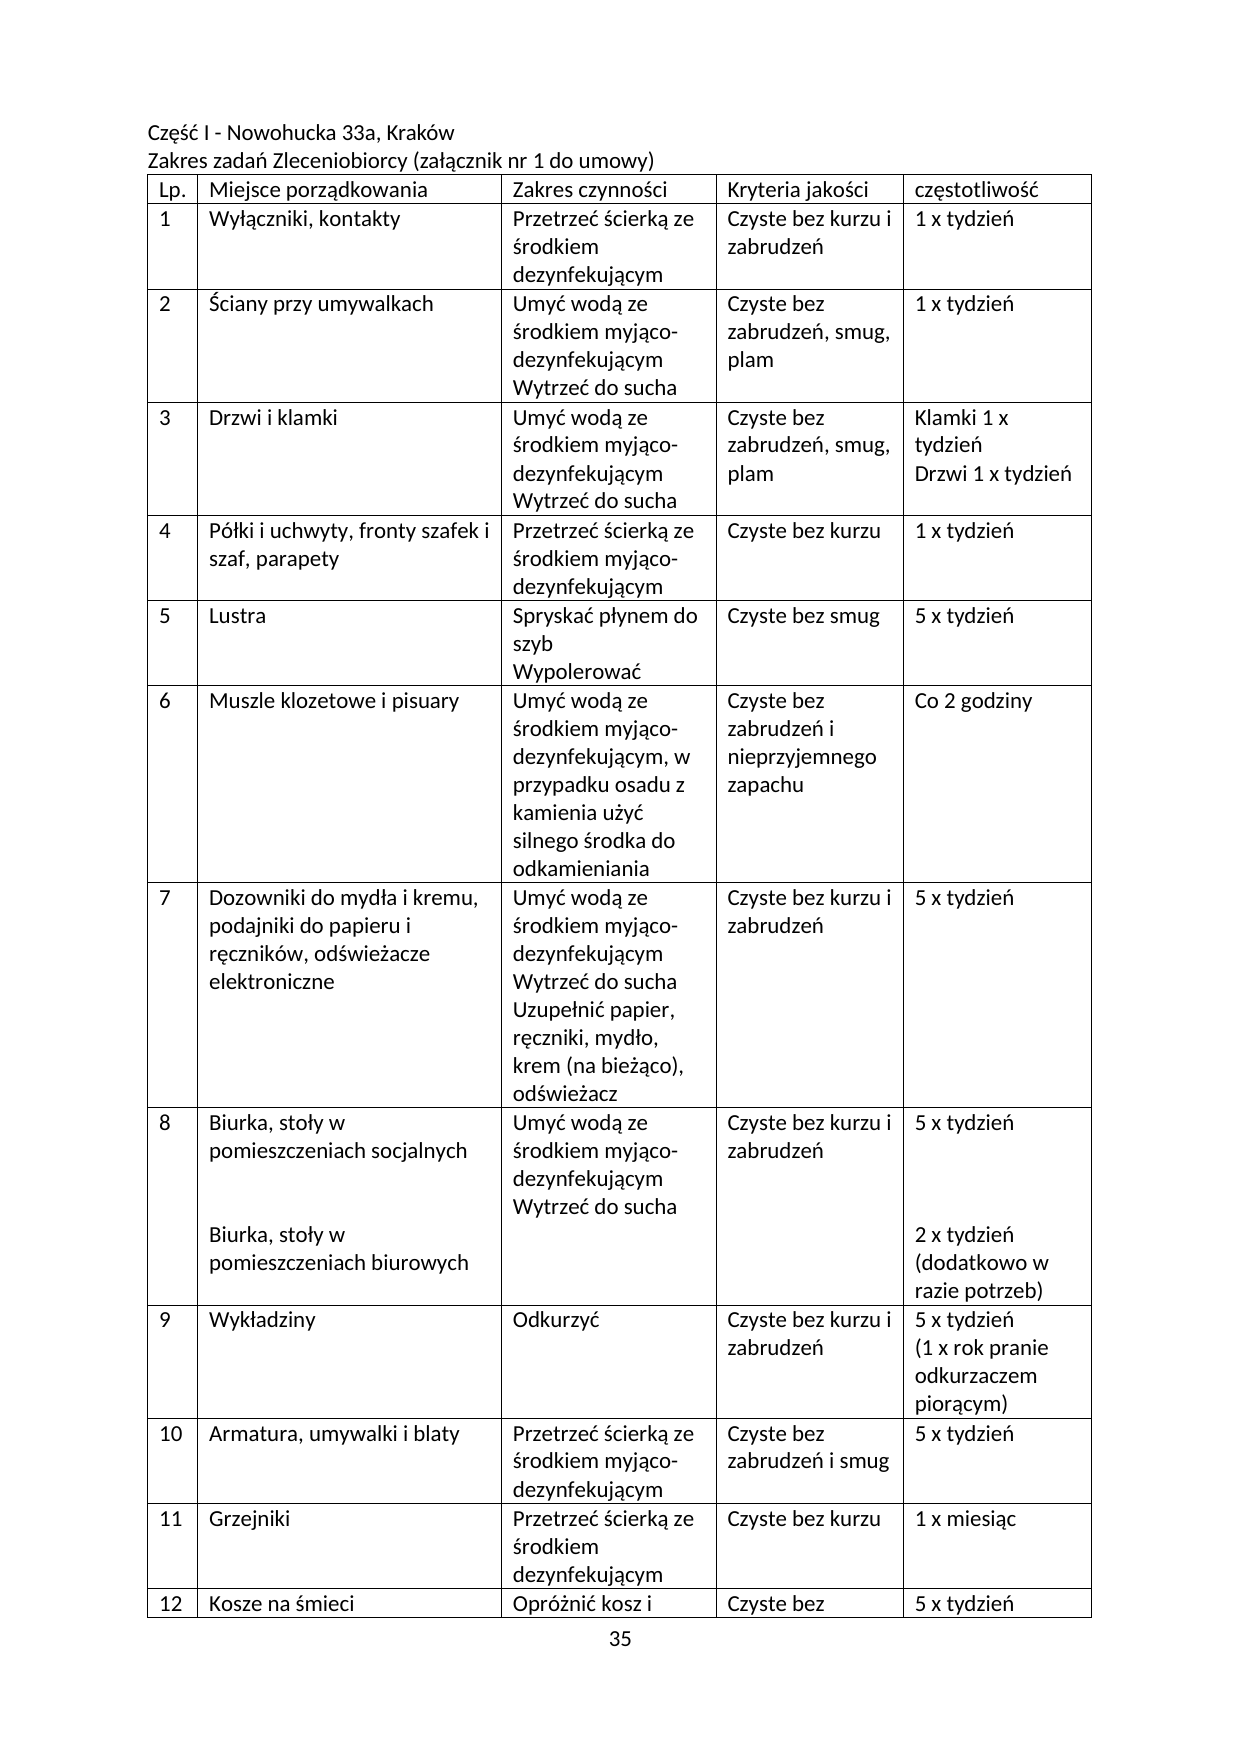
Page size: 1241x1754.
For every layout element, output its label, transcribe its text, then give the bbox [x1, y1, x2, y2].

table_cell Spryskać płynem do szyb Wypolerować [502, 601, 716, 685]
table_header Lp. [148, 175, 197, 203]
table_cell 5 x tydzień 2 x tydzień (dodatkowo w razie potrzeb) [904, 1108, 1091, 1304]
table_cell Klamki 1 x tydzień Drzwi 1 x tydzień [904, 403, 1091, 515]
table_cell Czyste bez zabrudzeń, smug, plam [717, 290, 903, 402]
table_header Miejsce porządkowania [198, 175, 501, 203]
table_cell Umyć wodą ze środkiem myjąco-dezynfekującym Wytrzeć do sucha [502, 1108, 716, 1304]
text Zakres zadań Zleceniobiorcy (załącznik nr 1 do umowy) [148, 146, 1093, 174]
table_cell Czyste bez kurzu i zabrudzeń [717, 204, 903, 288]
text Część I - Nowohucka 33a, Kraków [148, 118, 1093, 146]
table_cell 11 [148, 1504, 197, 1588]
table_cell Dozowniki do mydła i kremu, podajniki do papieru i ręczników, odświeżacze elektroniczne [198, 883, 501, 1107]
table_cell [717, 1589, 903, 1617]
table_cell 5 x tydzień [904, 1419, 1091, 1503]
table_cell Wykładziny [198, 1306, 501, 1418]
table_cell Umyć wodą ze środkiem myjąco-dezynfekującym, w przypadku osadu z kamienia użyć silnego środka do odkamieniania [502, 686, 716, 882]
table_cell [502, 1589, 716, 1617]
table_header Kryteria jakości [717, 175, 903, 203]
table_cell 5 x tydzień [904, 601, 1091, 685]
table_cell Drzwi i klamki [198, 403, 501, 515]
table_cell 5 [148, 601, 197, 685]
table_cell 1 x miesiąc [904, 1504, 1091, 1588]
table_cell Biurka, stoły w pomieszczeniach socjalnych Biurka, stoły w pomieszczeniach biurowych [198, 1108, 501, 1304]
table_cell Wyłączniki, kontakty [198, 204, 501, 288]
table_cell Czyste bez zabrudzeń, smug, plam [717, 403, 903, 515]
table_cell Umyć wodą ze środkiem myjąco-dezynfekującym Wytrzeć do sucha Uzupełnić papier, ręczniki, mydło, krem (na bieżąco), odświeżacz [502, 883, 716, 1107]
table_cell 1 x tydzień [904, 516, 1091, 600]
table_cell Czyste bez kurzu i zabrudzeń [717, 1108, 903, 1304]
table_cell Odkurzyć [502, 1306, 716, 1418]
table_cell Czyste bez smug [717, 601, 903, 685]
table_cell Ściany przy umywalkach [198, 290, 501, 402]
table_cell 6 [148, 686, 197, 882]
table_cell 1 x tydzień [904, 204, 1091, 288]
table_cell Czyste bez zabrudzeń i nieprzyjemnego zapachu [717, 686, 903, 882]
table_cell 1 [148, 204, 197, 288]
table_cell Umyć wodą ze środkiem myjąco-dezynfekującym Wytrzeć do sucha [502, 290, 716, 402]
table_cell Muszle klozetowe i pisuary [198, 686, 501, 882]
table_cell 2 [148, 290, 197, 402]
table_cell 8 [148, 1108, 197, 1304]
table_cell 4 [148, 516, 197, 600]
table_cell Czyste bez zabrudzeń i smug [717, 1419, 903, 1503]
table_header częstotliwość [904, 175, 1091, 203]
table_cell Czyste bez kurzu [717, 516, 903, 600]
table_cell Armatura, umywalki i blaty [198, 1419, 501, 1503]
table_cell 9 [148, 1306, 197, 1418]
table_cell 3 [148, 403, 197, 515]
table_cell Czyste bez kurzu [717, 1504, 903, 1588]
table_cell Przetrzeć ścierką ze środkiem myjąco-dezynfekującym [502, 516, 716, 600]
table_cell Czyste bez kurzu i zabrudzeń [717, 1306, 903, 1418]
table_cell Półki i uchwyty, fronty szafek i szaf, parapety [198, 516, 501, 600]
table_cell 12 [148, 1589, 197, 1617]
table_cell 1 x tydzień [904, 290, 1091, 402]
table_cell Grzejniki [198, 1504, 501, 1588]
table_cell Kosze na śmieci [198, 1589, 501, 1617]
table_cell Lustra [198, 601, 501, 685]
table_cell Przetrzeć ścierką ze środkiem dezynfekującym [502, 1504, 716, 1588]
table_header Zakres czynności [502, 175, 716, 203]
table_cell 10 [148, 1419, 197, 1503]
table_cell 5 x tydzień [904, 883, 1091, 1107]
table_cell Co 2 godziny [904, 686, 1091, 882]
table_cell 7 [148, 883, 197, 1107]
table_cell Przetrzeć ścierką ze środkiem dezynfekującym [502, 204, 716, 288]
table_cell Umyć wodą ze środkiem myjąco-dezynfekującym Wytrzeć do sucha [502, 403, 716, 515]
table_cell 5 x tydzień (1 x rok pranie odkurzaczem piorącym) [904, 1306, 1091, 1418]
table_cell Czyste bez kurzu i zabrudzeń [717, 883, 903, 1107]
table_cell 5 x tydzień [904, 1589, 1091, 1617]
table_cell Przetrzeć ścierką ze środkiem myjąco-dezynfekującym [502, 1419, 716, 1503]
